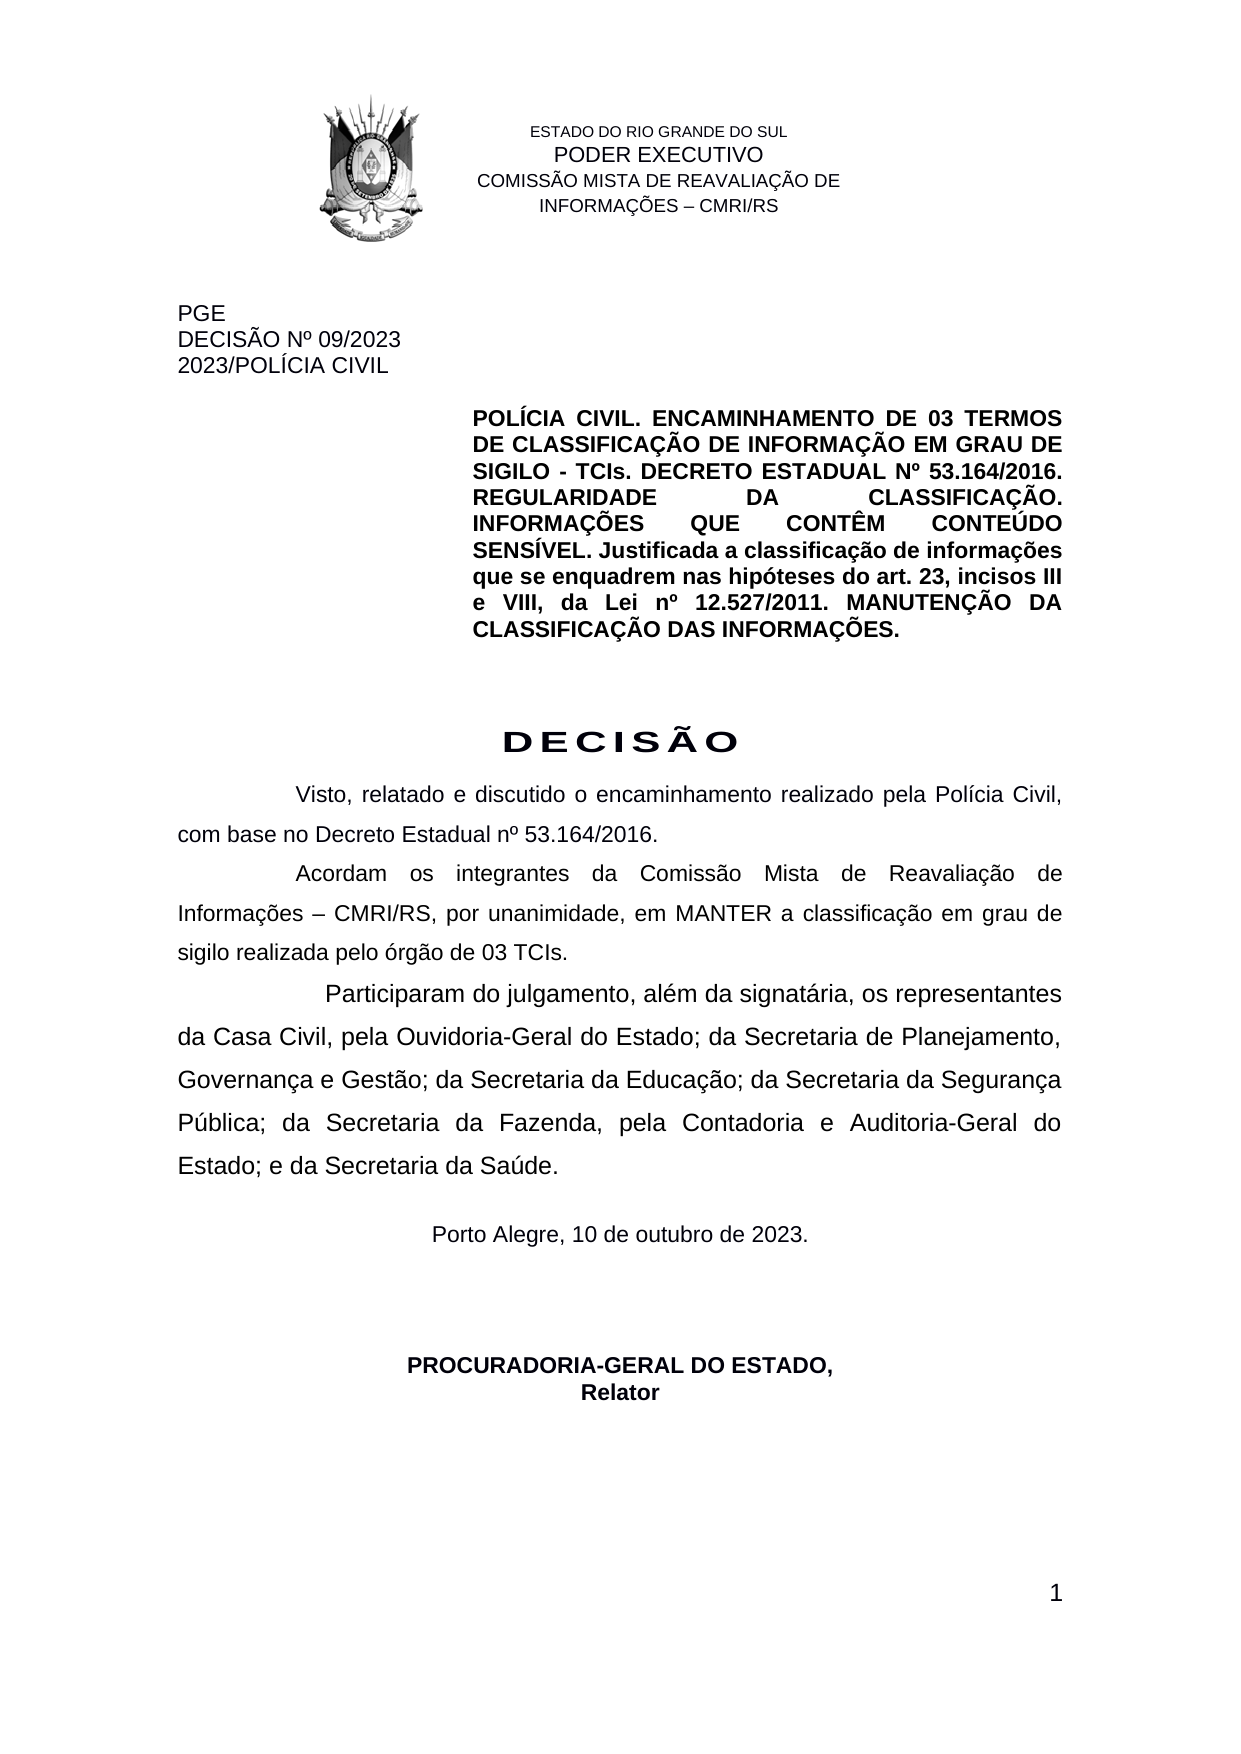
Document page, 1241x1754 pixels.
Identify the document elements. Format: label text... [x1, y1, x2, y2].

text DECISÃO [177, 724, 1063, 758]
text Acordam os integrantes da Comissão Mista de Reavaliação de Informações – CMRI/RS, por unanimidade, em MANTER a classificação em grau de sigilo realizada pelo órgão de 03 TCIs. [177, 860, 1063, 965]
text Relator [177, 1379, 1063, 1405]
text Visto, relatado e discutido o encaminhamento realizado pela Polícia Civil, com base no Decreto Estadual nº 53.164/2016. [177, 781, 1063, 847]
text PROCURADORIA-GERAL DO ESTADO, [177, 1352, 1063, 1379]
text Porto Alegre, 10 de outubro de 2023. [177, 1221, 1063, 1247]
text POLÍCIA CIVIL. ENCAMINHAMENTO DE 03 TERMOS DE CLASSIFICAÇÃO DE INFORMAÇÃO EM GRAU DE SIGILO - TCIs. DECRETO ESTADUAL Nº 53.164/2016. REGULARIDADE DA CLASSIFICAÇÃO. INFORMAÇÕES QUE CONTÊM CONTEÚDO SENSÍVEL. Justificada a classificação de informações que se enquadrem nas hipóteses do art. 23, incisos III e VIII, da Lei nº 12.527/2011. MANUTENÇÃO DA CLASSIFICAÇÃO DAS INFORMAÇÕES. [472, 405, 1063, 642]
text Participaram do julgamento, além da signatária, os representantes da Casa Civil, pela Ouvidoria-Geral do Estado; da Secretaria de Planejamento, Governança e Gestão; da Secretaria da Educação; da Secretaria da Segurança Pública; da Secretaria da Fazenda, pela Contadoria e Auditoria-Geral do Estado; e da Secretaria da Saúde. [177, 978, 1063, 1180]
picture [319, 93, 423, 244]
